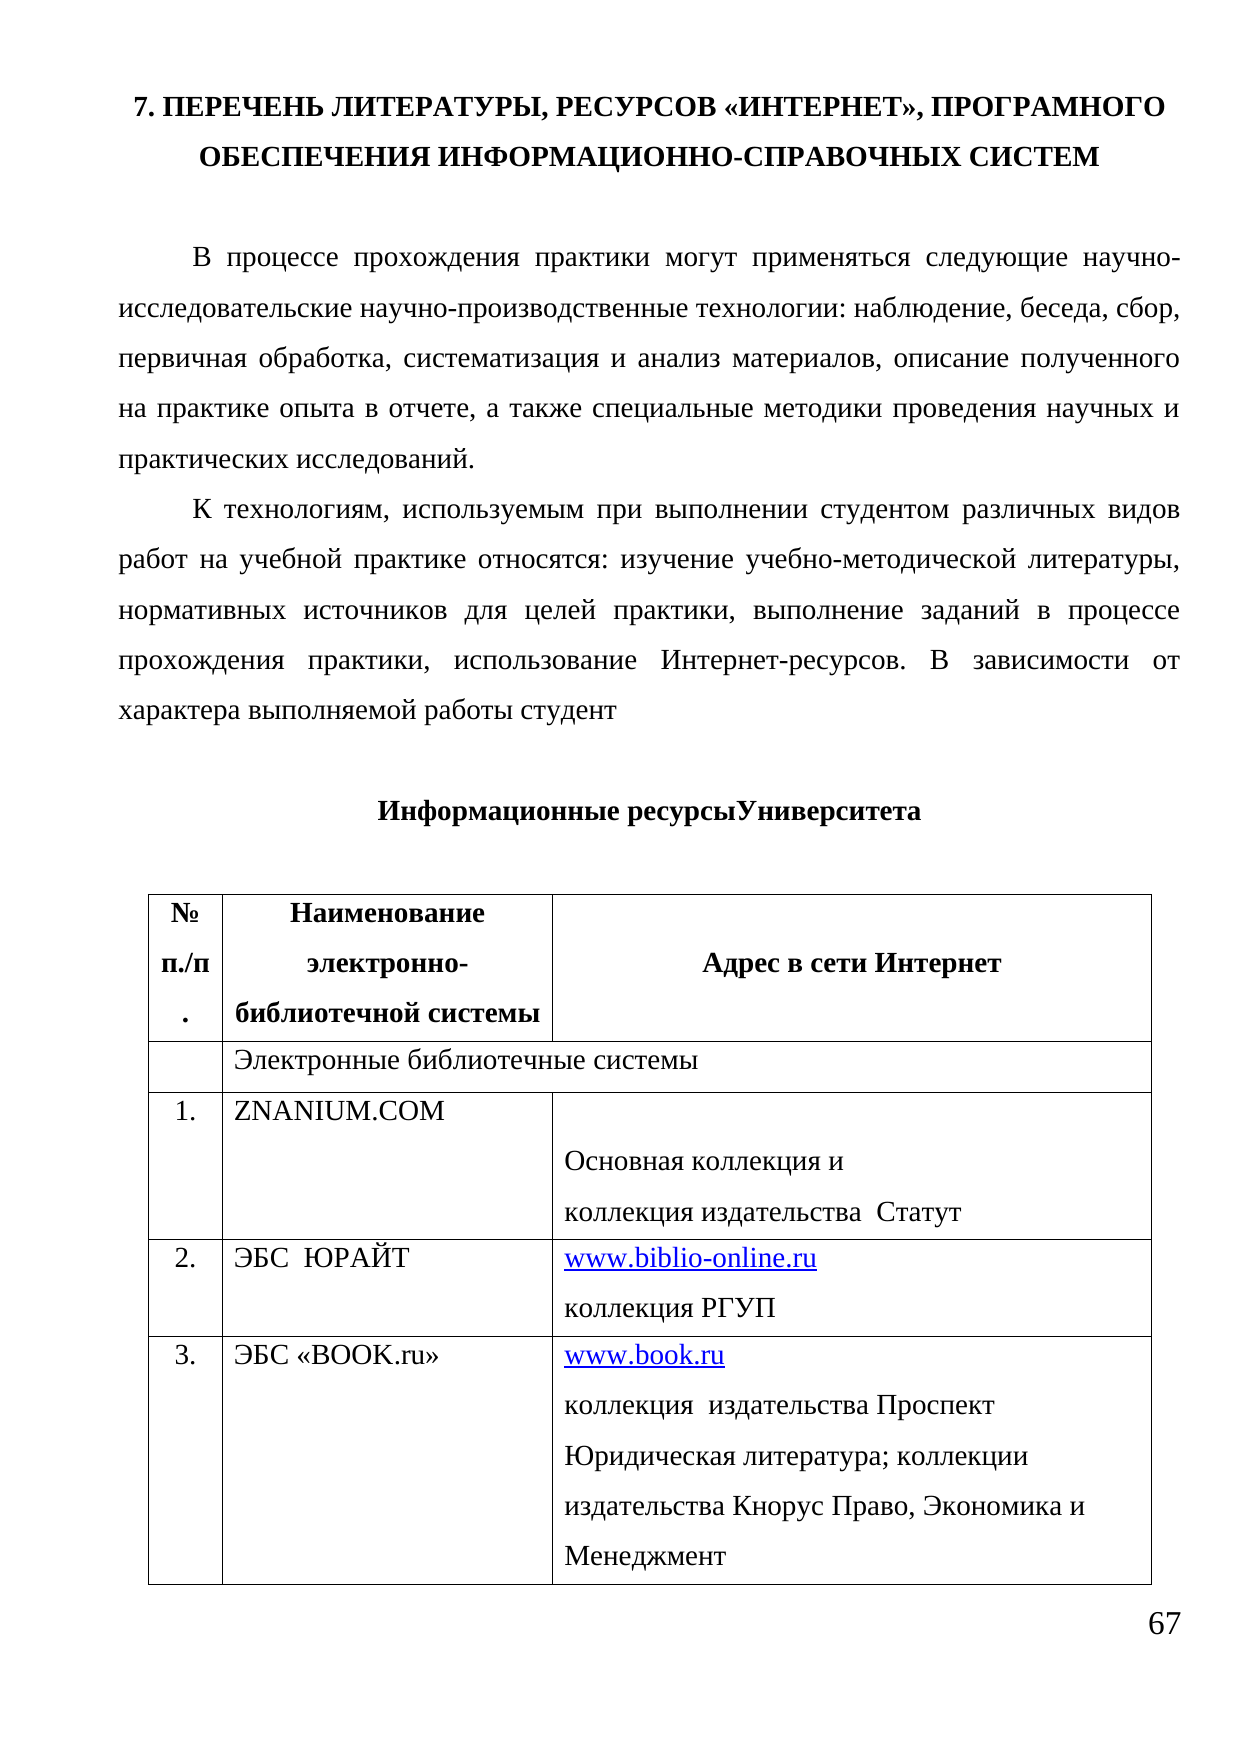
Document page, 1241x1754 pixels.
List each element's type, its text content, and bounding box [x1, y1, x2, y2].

table_cell ЭБС ЮРАЙТ [223, 1240, 552, 1336]
text Информационные ресурсыУниверситета [118, 793, 1181, 827]
text К технологиям, используемым при выполнении студентом различных видов работ на учебной практике относятся: изучение учебно-методической литературы, нормативных источников для целей практики, выполнение заданий в процессе прохождения практики, использование Интернет-ресурсов. В зависимости от характера выполняемой работы студент [118, 491, 1181, 726]
table_header Наименование электронно-библиотечной системы [223, 895, 552, 1041]
table_cell www.biblio-online.ru коллекция РГУП [553, 1240, 1151, 1336]
text 7. ПЕРЕЧЕНЬ ЛИТЕРАТУРЫ, РЕСУРСОВ «ИНТЕРНЕТ», ПРОГРАМНОГО ОБЕСПЕЧЕНИЯ ИНФОРМАЦИОННО-СПРАВОЧНЫХ СИСТЕМ [118, 89, 1181, 172]
table_cell ЭБС «BOOK.ru» [223, 1337, 552, 1584]
table_cell Электронные библиотечные системы [223, 1042, 1151, 1092]
table_cell 2. [149, 1240, 222, 1336]
table_cell 3. [149, 1337, 222, 1584]
table_cell www.book.ru коллекция издательства Проспект Юридическая литература; коллекции издательства Кнорус Право, Экономика и Менеджмент [553, 1337, 1151, 1584]
table_header Адрес в сети Интернет [553, 895, 1151, 1041]
table_cell [149, 1042, 222, 1092]
table_cell ZNANIUM.COM [223, 1093, 552, 1239]
table_cell 1. [149, 1093, 222, 1239]
table_header № п./п. [149, 895, 222, 1041]
table_cell Основная коллекция и коллекция издательства Статут [553, 1093, 1151, 1239]
text В процессе прохождения практики могут применяться следующие научно-исследовательские научно-производственные технологии: наблюдение, беседа, сбор, первичная обработка, систематизация и анализ материалов, описание полученного на практике опыта в отчете, а также специальные методики проведения научных и практических исследований. [118, 239, 1181, 474]
